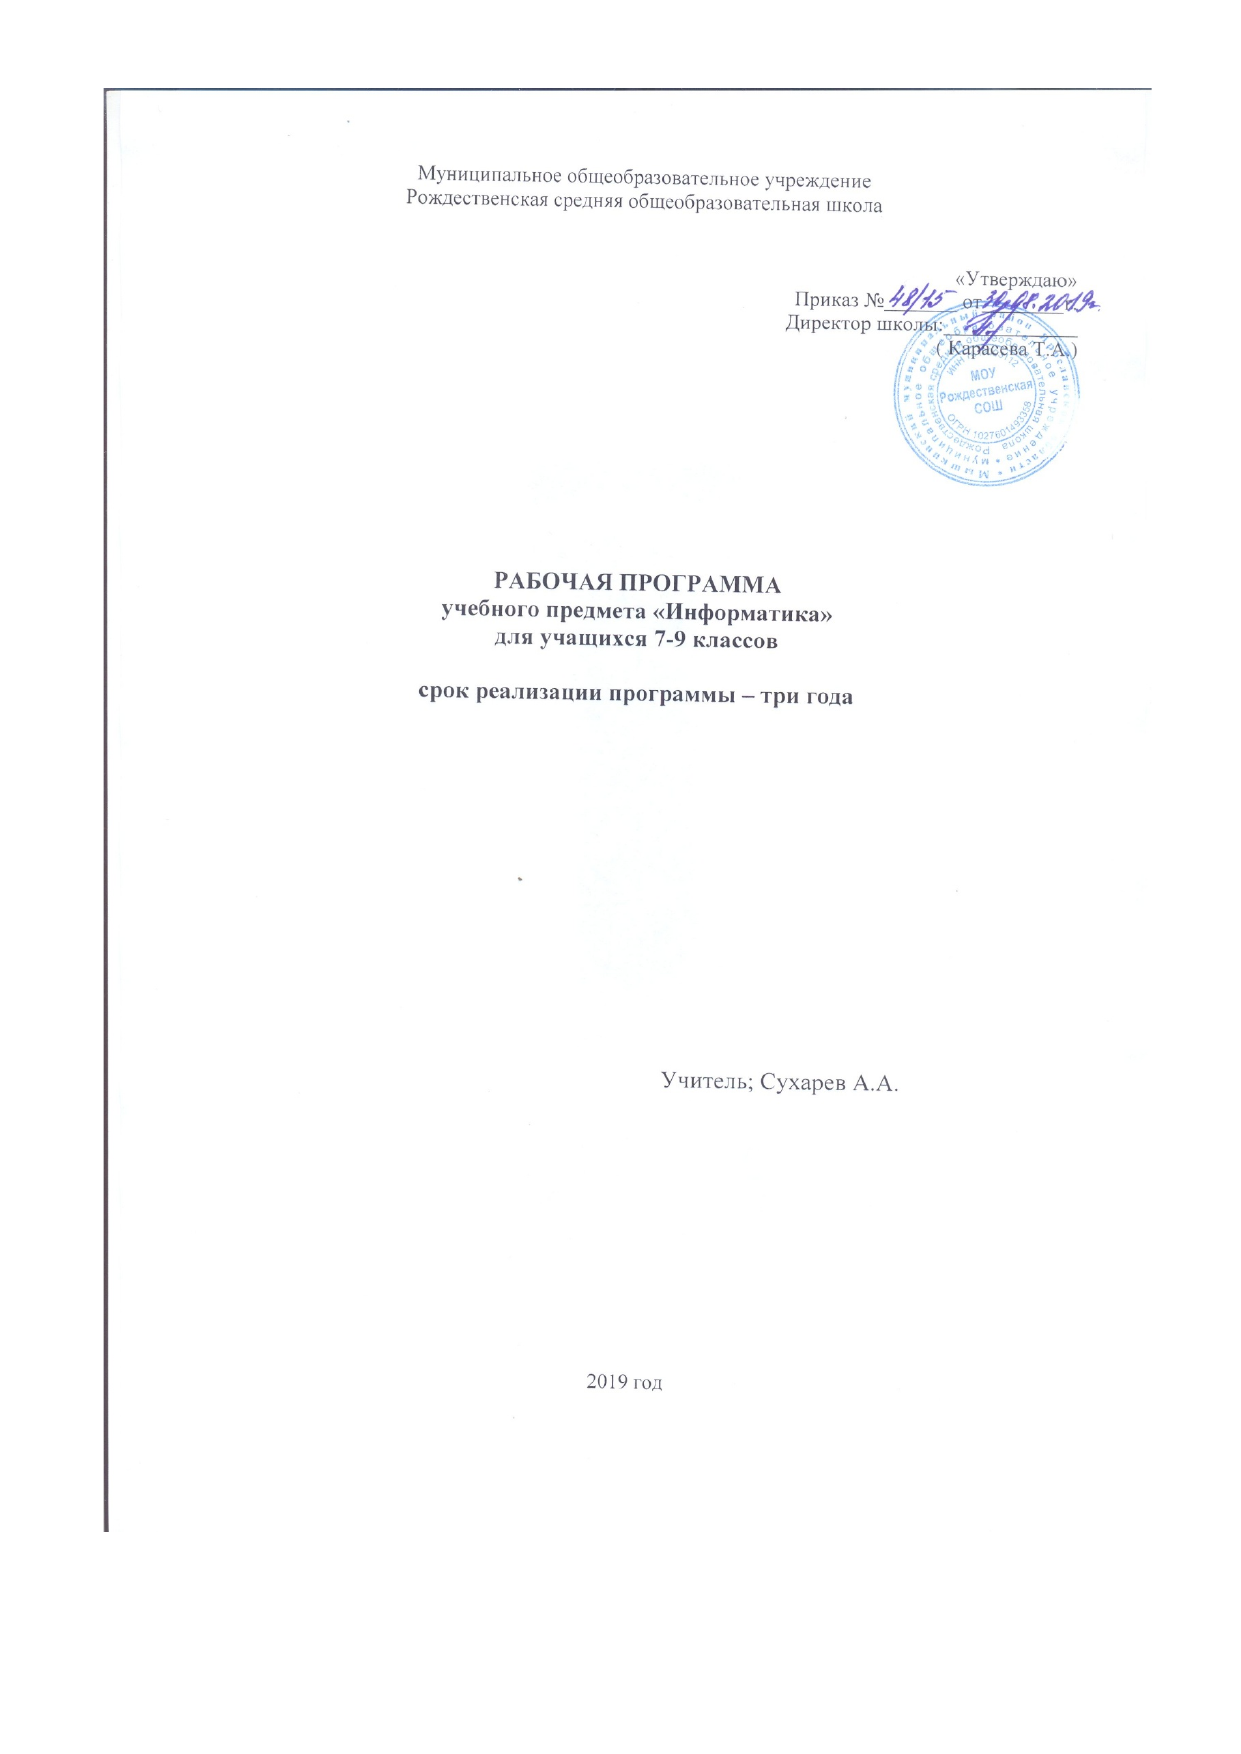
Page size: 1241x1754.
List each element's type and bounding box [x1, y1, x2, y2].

picture [103, 88, 1152, 1532]
